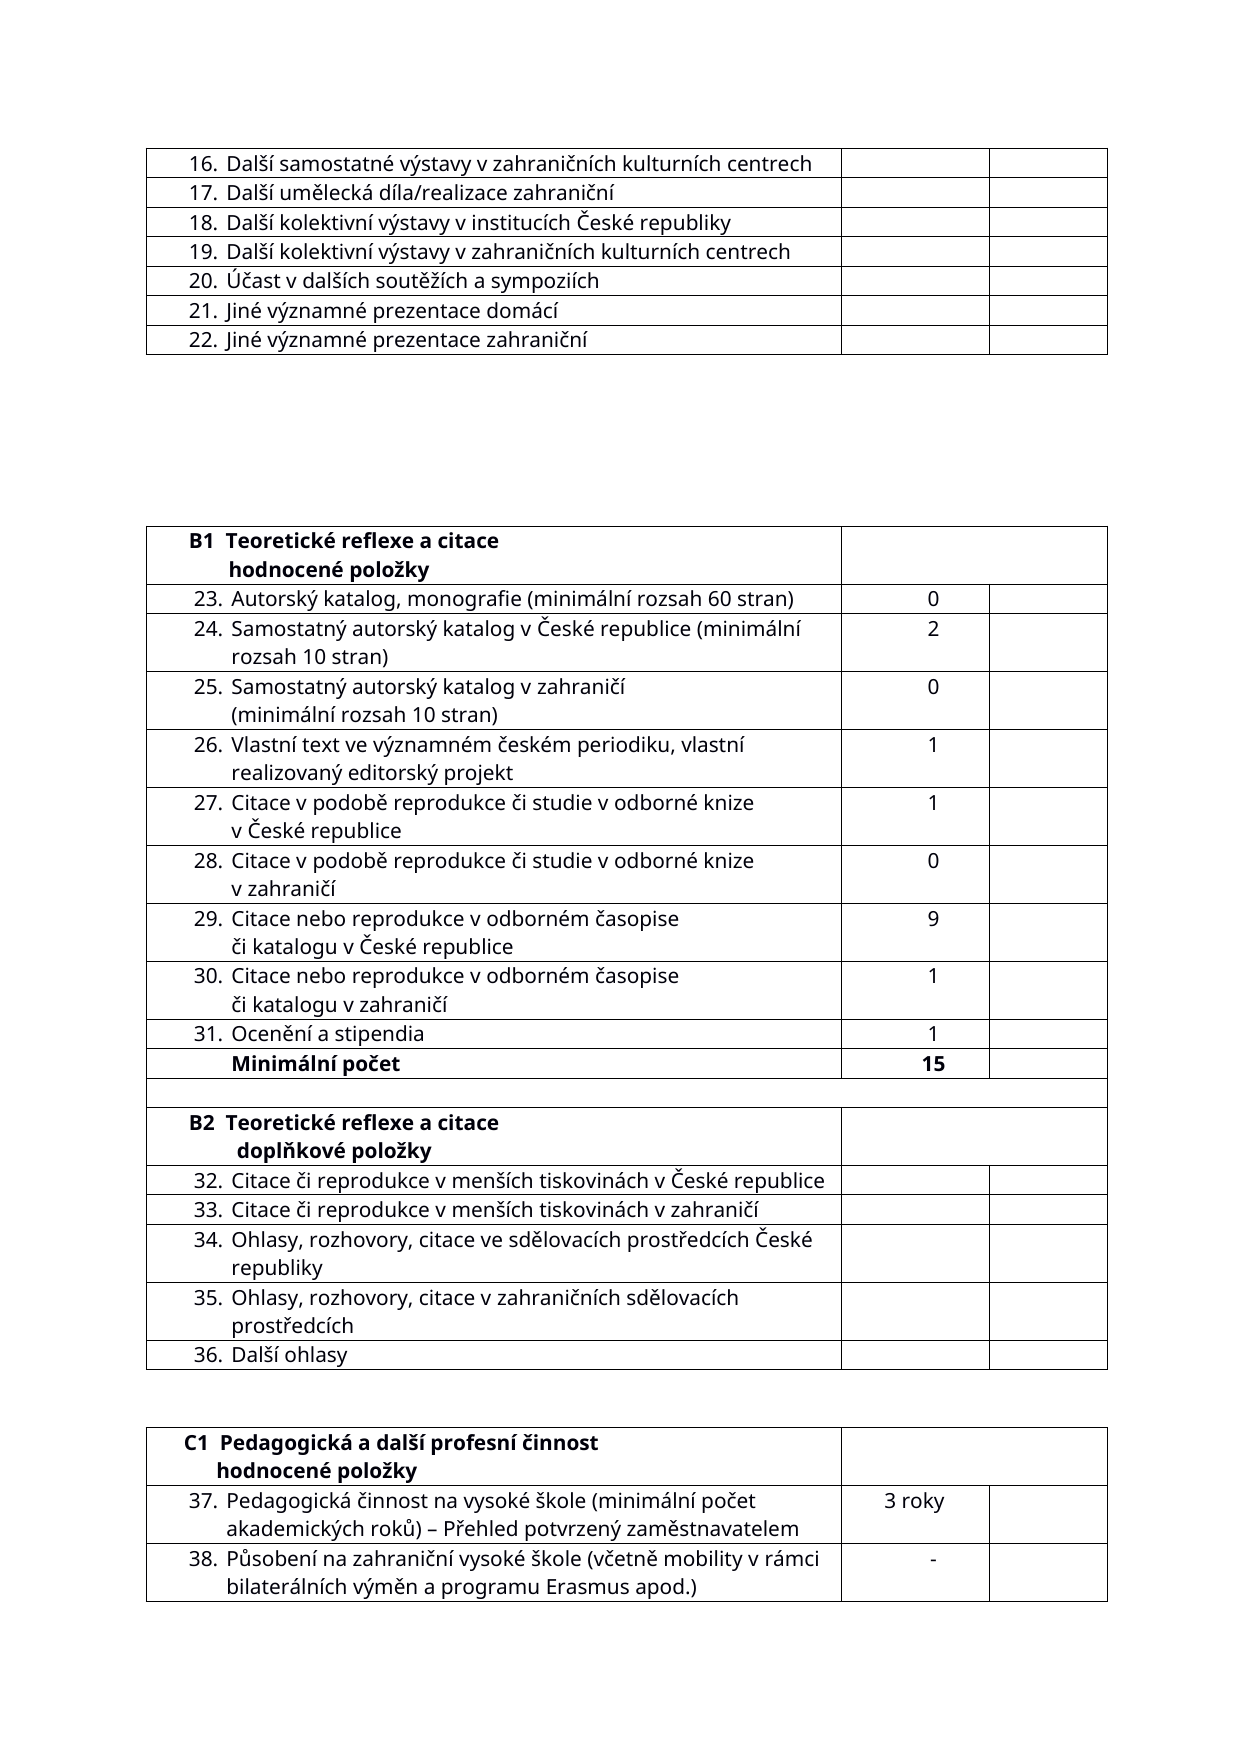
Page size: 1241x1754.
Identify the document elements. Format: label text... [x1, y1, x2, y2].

table_cell Účast v dalších soutěžích a sympoziích [147, 267, 841, 295]
table_cell 9 [842, 904, 989, 961]
table_cell [990, 1544, 1107, 1601]
table_cell [990, 267, 1107, 295]
table_cell Ohlasy, rozhovory, citace v zahraničních sdělovacích prostředcích [147, 1283, 841, 1339]
table_cell Citace nebo reprodukce v odborném časopise či katalogu v zahraničí [147, 962, 841, 1018]
table_cell Jiné významné prezentace domácí [147, 296, 841, 324]
table_cell Další ohlasy [147, 1341, 841, 1369]
table_cell [990, 1486, 1107, 1543]
table_cell [147, 1079, 1107, 1107]
table_cell Citace či reprodukce v menších tiskovinách v České republice [147, 1166, 841, 1194]
table_cell [990, 614, 1107, 671]
table_cell [990, 1225, 1107, 1282]
table_cell [990, 730, 1107, 787]
table_cell [990, 1020, 1107, 1048]
table_cell [990, 846, 1107, 903]
table_cell 1 [842, 962, 989, 1018]
table_cell [842, 149, 989, 177]
table_cell Minimální počet [147, 1049, 841, 1077]
table_header B1 Teoretické reflexe a citace hodnocené položky [147, 527, 841, 583]
table_cell Samostatný autorský katalog v zahraničí (minimální rozsah 10 stran) [147, 672, 841, 729]
table_cell [842, 1108, 1107, 1165]
table_cell [990, 1341, 1107, 1369]
table_cell Pedagogická činnost na vysoké škole (minimální počet akademických roků) – Přehled potvrzený zaměstnavatelem [147, 1486, 841, 1543]
table_cell [842, 237, 989, 266]
table_cell Působení na zahraniční vysoké škole (včetně mobility v rámci bilaterálních výměn a programu Erasmus apod.) [147, 1544, 841, 1601]
table_cell 3 roky [842, 1486, 989, 1543]
table_cell [842, 267, 989, 295]
table_cell [842, 208, 989, 236]
table_cell [990, 1049, 1107, 1077]
table_cell Další umělecká díla/realizace zahraniční [147, 178, 841, 207]
table_cell [842, 1166, 989, 1194]
table_cell [990, 904, 1107, 961]
table_cell Autorský katalog, monografie (minimální rozsah 60 stran) [147, 585, 841, 613]
table_cell Jiné významné prezentace zahraniční [147, 326, 841, 354]
table_cell [990, 962, 1107, 1018]
table_cell [990, 1195, 1107, 1224]
table_cell [990, 208, 1107, 236]
table_cell [842, 1225, 989, 1282]
table_cell Citace v podobě reprodukce či studie v odborné knize v České republice [147, 788, 841, 845]
table_header [842, 527, 1107, 583]
table_cell [990, 1166, 1107, 1194]
table_cell [990, 672, 1107, 729]
table_cell 15 [842, 1049, 989, 1077]
table_cell [990, 326, 1107, 354]
table_cell [990, 1283, 1107, 1339]
table_cell [990, 296, 1107, 324]
table_cell [842, 1341, 989, 1369]
table_cell - [842, 1544, 989, 1601]
table_cell 1 [842, 788, 989, 845]
table_cell Citace v podobě reprodukce či studie v odborné knize v zahraničí [147, 846, 841, 903]
table_cell [842, 1283, 989, 1339]
table_cell [990, 788, 1107, 845]
table_cell [842, 326, 989, 354]
table_cell Další kolektivní výstavy v zahraničních kulturních centrech [147, 237, 841, 266]
table_cell [990, 585, 1107, 613]
table_cell B2 Teoretické reflexe a citace doplňkové položky [147, 1108, 841, 1165]
table_cell 2 [842, 614, 989, 671]
table_cell [990, 149, 1107, 177]
table_cell [842, 1195, 989, 1224]
table_cell Citace či reprodukce v menších tiskovinách v zahraničí [147, 1195, 841, 1224]
table_cell Samostatný autorský katalog v České republice (minimální rozsah 10 stran) [147, 614, 841, 671]
table_cell 1 [842, 1020, 989, 1048]
table_cell Citace nebo reprodukce v odborném časopise či katalogu v České republice [147, 904, 841, 961]
table_cell 1 [842, 730, 989, 787]
table_cell Další samostatné výstavy v zahraničních kulturních centrech [147, 149, 841, 177]
table_header [842, 1428, 1107, 1485]
table_cell 0 [842, 672, 989, 729]
table_cell [842, 296, 989, 324]
table_cell Ohlasy, rozhovory, citace ve sdělovacích prostředcích České republiky [147, 1225, 841, 1282]
table_cell Ocenění a stipendia [147, 1020, 841, 1048]
table_header C1 Pedagogická a další profesní činnost hodnocené položky [147, 1428, 841, 1485]
table_cell [990, 237, 1107, 266]
table_cell [842, 178, 989, 207]
table_cell Další kolektivní výstavy v institucích České republiky [147, 208, 841, 236]
table_cell Vlastní text ve významném českém periodiku, vlastní realizovaný editorský projekt [147, 730, 841, 787]
table_cell 0 [842, 846, 989, 903]
table_cell 0 [842, 585, 989, 613]
table_cell [990, 178, 1107, 207]
